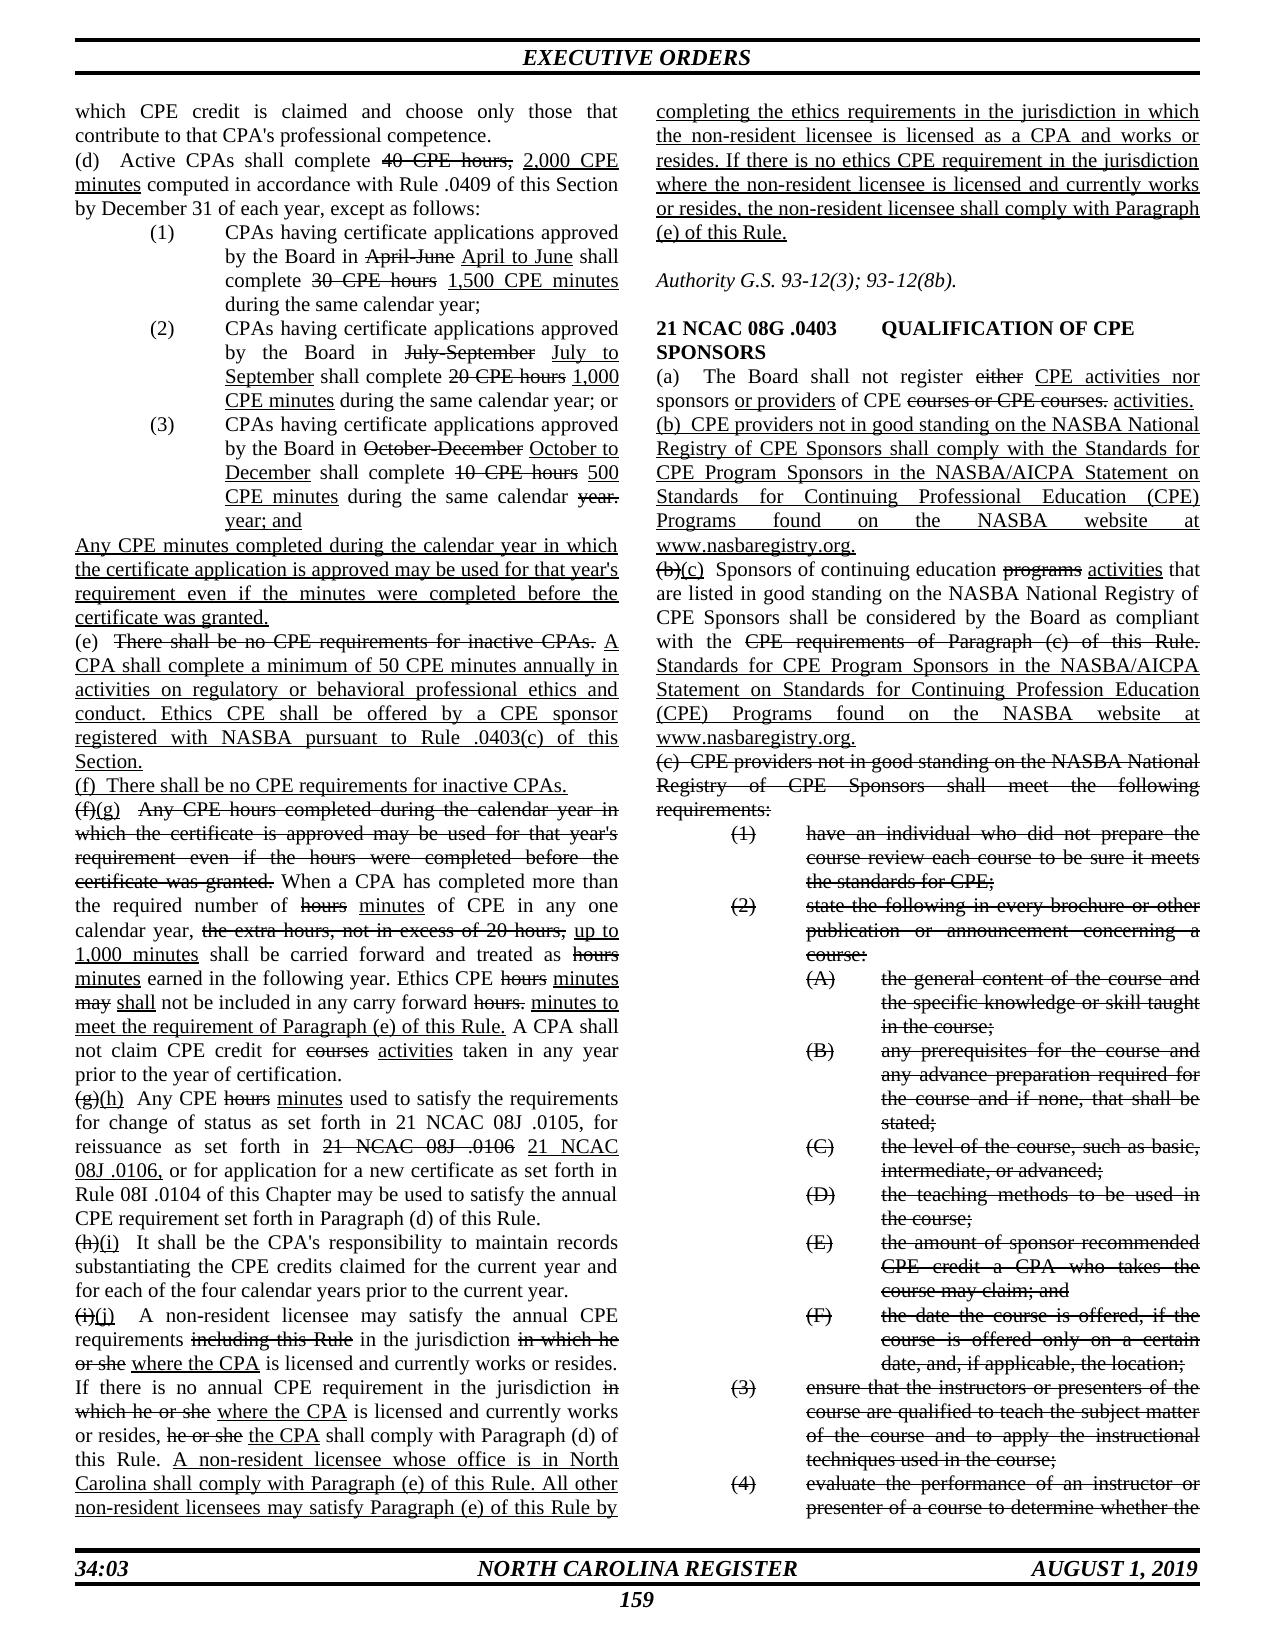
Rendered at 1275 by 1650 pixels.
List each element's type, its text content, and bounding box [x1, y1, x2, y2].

text (B) any prerequisites for the course and any advance preparation required for the course and if none, that shall be stated; [806, 1038, 1200, 1134]
text (b)(c) Sponsors of continuing education programs activities that are listed in good standing on the NASBA National Registry of CPE Sponsors shall be considered by the Board as compliant with the CPE requirements of Paragraph (c) of this Rule. Standards for CPE Program Sponsors in the NASBA/AICPA Statement on Standards for Continuing Profession Education (CPE) Programs found on the NASBA website at www.nasbaregistry.org. [656, 557, 1200, 674]
text (2) CPAs having certificate applications approved by the Board in July-September July to September shall complete 20 CPE hours 1,000 CPE minutes during the same calendar year; or [150, 316, 619, 412]
text (h)(i) It shall be the CPA's responsibility to maintain records substantiating the CPE credits claimed for the current year and for each of the four calendar years prior to the current year. [75, 1230, 619, 1302]
text (e) There shall be no CPE requirements for inactive CPAs. A CPA shall complete a minimum of 50 CPE minutes annually in activities on regulatory or behavioral professional ethics and conduct. Ethics CPE shall be offered by a CPE sponsor registered with NASBA pursuant to Rule .0403(c) of this Section. [75, 629, 619, 674]
text (a) The Board shall not register either CPE activities nor sponsors or providers of CPE courses or CPE courses. activities. [656, 364, 1200, 412]
text 21 NCAC 08G .0403 QUALIFICATION OF CPE SPONSORS [656, 316, 1200, 364]
text (D) the teaching methods to be used in the course; [806, 1182, 1200, 1230]
text (A) the general content of the course and the specific knowledge or skill taught in the course; [806, 966, 1200, 1038]
text (1) CPAs having certificate applications approved by the Board in April-June April to June shall complete 30 CPE hours 1,500 CPE minutes during the same calendar year; [150, 220, 619, 316]
text (i)(j) A non-resident licensee may satisfy the annual CPE requirements including this Rule in the jurisdiction in which he or she where the CPA is licensed and currently works or resides. If there is no annual CPE requirement in the jurisdiction in which he or she where the CPA is licensed and currently works or resides, he or she the CPA shall comply with Paragraph (d) of this Rule. A non-resident licensee whose office is in North Carolina shall comply with Paragraph (e) of this Rule. All other non-resident licensees may satisfy Paragraph (e) of this Rule by completing the ethics requirements in the jurisdiction in which the non-resident licensee is licensed as a CPA and works or resides. If there is no ethics CPE requirement in the jurisdiction where the non-resident licensee is licensed and currently works or resides, the non-resident licensee shall comply with Paragraph (e) of this Rule. [75, 1302, 619, 1519]
text (C) the level of the course, such as basic, intermediate, or advanced; [806, 1134, 1200, 1182]
text (d) Active CPAs shall complete 40 CPE hours, 2,000 CPE minutes computed in accordance with Rule .0409 of this Section by December 31 of each year, except as follows: [75, 147, 619, 220]
text (c) CPE providers not in good standing on the NASBA National Registry of CPE Sponsors shall meet the following requirements: [656, 763, 1200, 786]
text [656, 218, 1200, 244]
text (1) have an individual who did not prepare the course review each course to be sure it meets the standards for CPE; [731, 821, 1200, 893]
text (2) state the following in every brochure or other publication or announcement concerning a course: [731, 893, 1200, 966]
text Any CPE minutes completed during the calendar year in which the certificate application is approved may be used for that year's requirement even if the minutes were completed before the certificate was granted. [75, 603, 619, 629]
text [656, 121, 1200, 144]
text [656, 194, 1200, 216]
text (f)(g) Any CPE hours completed during the calendar year in which the certificate is approved may be used for that year's requirement even if the hours were completed before the certificate was granted. When a CPA has completed more than the required number of hours minutes of CPE in any one calendar year, the extra hours, not in excess of 20 hours, up to 1,000 minutes shall be carried forward and treated as hours minutes earned in the following year. Ethics CPE hours minutes may shall not be included in any carry forward hours. minutes to meet the requirement of Paragraph (e) of this Rule. A CPA shall not claim CPE credit for courses activities taken in any year prior to the year of certification. [75, 859, 619, 1086]
text (g)(h) Any CPE hours minutes used to satisfy the requirements for change of status as set forth in 21 NCAC 08J .0105, for reissuance as set forth in 21 NCAC 08J .0106 21 NCAC 08J .0106, or for application for a new certificate as set forth in Rule 08I .0104 of this Chapter may be used to satisfy the annual CPE requirement set forth in Paragraph (d) of this Rule. [75, 1086, 619, 1230]
text (3) CPAs having certificate applications approved by the Board in October-December October to December shall complete 10 CPE hours 500 CPE minutes during the same calendar year. year; and [150, 412, 619, 532]
text (e) There shall be no CPE requirements for inactive CPAs. A CPA shall complete a minimum of 50 CPE minutes annually in activities on regulatory or behavioral professional ethics and conduct. Ethics CPE shall be offered by a CPE sponsor registered with NASBA pursuant to Rule .0403(c) of this Section. [75, 699, 619, 746]
text (c) CPE providers not in good standing on the NASBA National Registry of CPE Sponsors shall meet the following requirements: [656, 787, 1200, 821]
text Any CPE minutes completed during the calendar year in which the certificate application is approved may be used for that year's requirement even if the minutes were completed before the certificate was granted. [75, 532, 619, 577]
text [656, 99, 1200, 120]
text Authority G.S. 93-12(3); 93-12(8b). [656, 268, 1200, 292]
text (E) the amount of sponsor recommended CPE credit a CPA who takes the course may claim; and [806, 1230, 1200, 1302]
text (F) the date the course is offered, if the course is offered only on a certain date, and, if applicable, the location; [806, 1302, 1200, 1375]
text (f) There shall be no CPE requirements for inactive CPAs. [75, 773, 619, 797]
text (3) ensure that the instructors or presenters of the course are qualified to teach the subject matter of the course and to apply the instructional techniques used in the course; [731, 1375, 1200, 1471]
